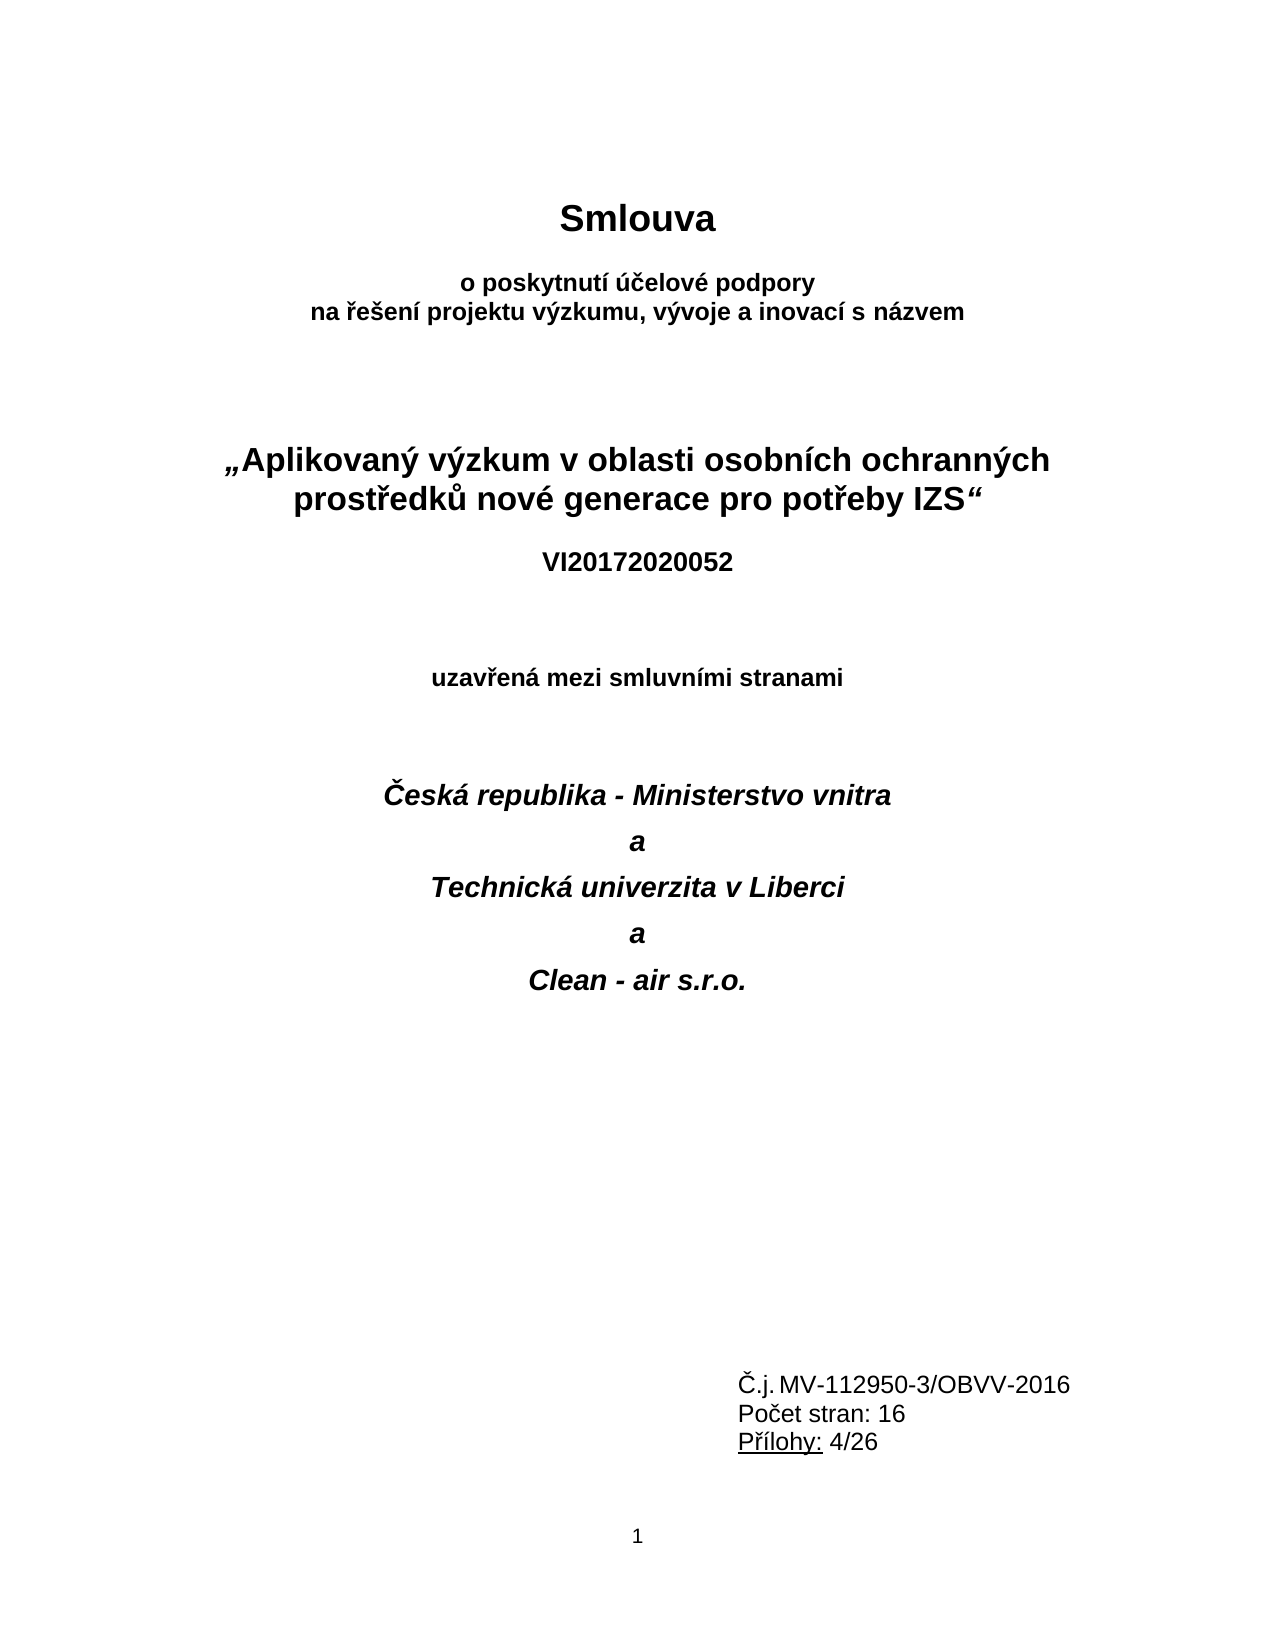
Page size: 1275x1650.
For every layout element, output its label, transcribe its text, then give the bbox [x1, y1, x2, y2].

text prostředků nové generace pro potřeby IZS“ [148, 479, 1127, 517]
text o poskytnutí účelové podpory [148, 268, 1127, 297]
title Počet stran: 16 [664, 1399, 1127, 1427]
text na řešení projektu výzkumu, vývoje a inovací s názvem [148, 297, 1127, 325]
text „Aplikovaný výzkum v oblasti osobních ochranných [148, 440, 1127, 479]
subtitle Česká republika - Ministerstvo vnitra [148, 778, 1127, 812]
subtitle Smlouva [148, 196, 1127, 239]
subtitle VI20172020052 [148, 546, 1127, 577]
subtitle uzavřená mezi smluvními stranami [148, 663, 1127, 692]
subtitle Technická univerzita v Liberci [148, 871, 1127, 904]
title Č.j. MV-112950-3/OBVV-2016 [664, 1370, 1127, 1399]
title Přílohy: 4/26 [664, 1427, 1127, 1456]
subtitle a [148, 917, 1127, 950]
subtitle a [148, 824, 1127, 858]
title Clean - air s.r.o. [148, 963, 1127, 996]
